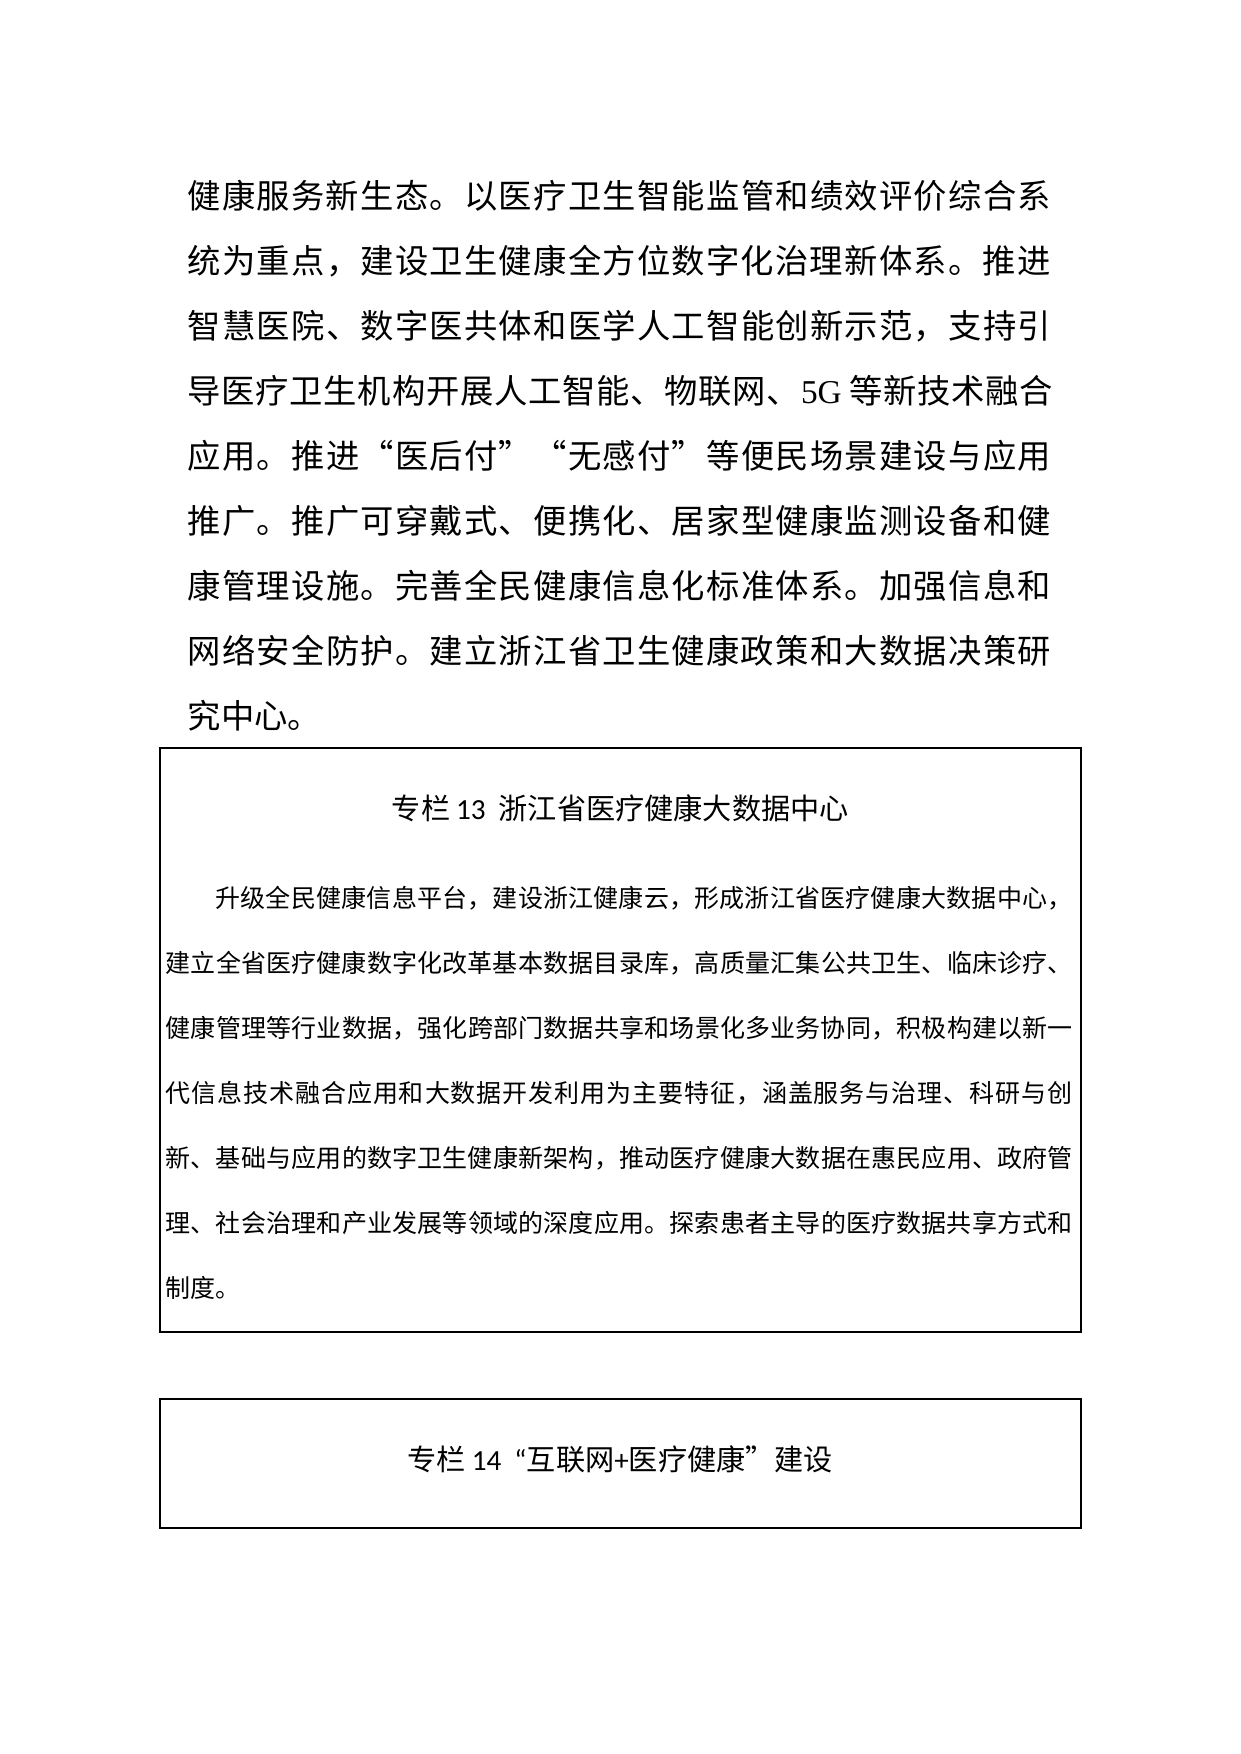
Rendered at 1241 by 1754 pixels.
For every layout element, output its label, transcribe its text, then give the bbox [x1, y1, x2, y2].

table_header 专栏13 浙江省医疗健康大数据中心 升级全民健康信息平台，建设浙江健康云，形成浙江省医疗健康大数据中心，建立全省医疗健康数字化改革基本数据目录库，高质量汇集公共卫生、临床诊疗、健康管理等行业数据，强化跨部门数据共享和场景化多业务协同，积极构建以新一代信息技术融合应用和大数据开发利用为主要特征，涵盖服务与治理、科研与创新、基础与应用的数字卫生健康新架构，推动医疗健康大数据在惠民应用、政府管理、社会治理和产业发展等领域的深度应用。探索患者主导的医疗数据共享方式和制度。 [161, 749, 1080, 1331]
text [187, 162, 1053, 747]
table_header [161, 1400, 1080, 1527]
